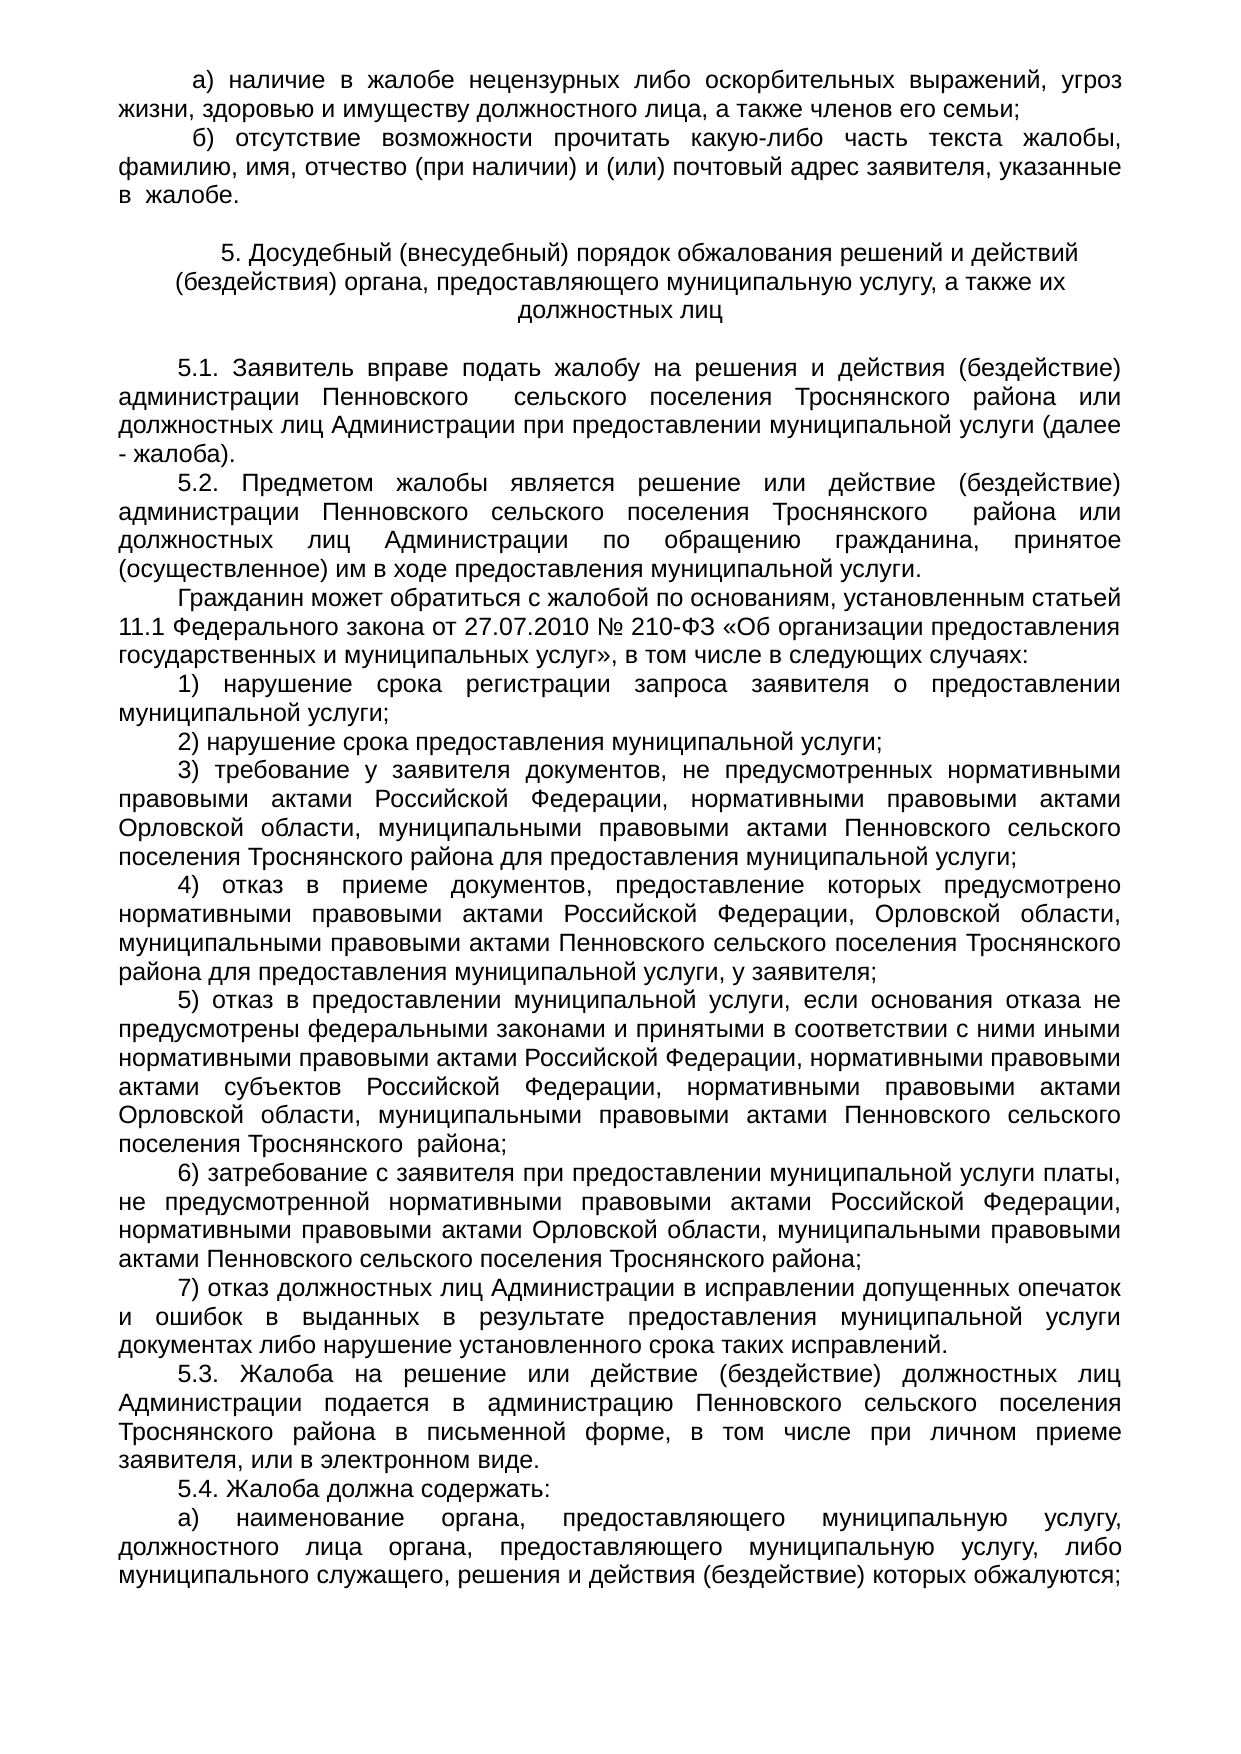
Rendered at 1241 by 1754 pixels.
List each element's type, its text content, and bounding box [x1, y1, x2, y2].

text 7) отказ должностных лиц Администрации в исправлении допущенных опечаток и ошибок в выданных в результате предоставления муниципальной услуги документах либо нарушение установленного срока таких исправлений. [118, 1273, 1122, 1359]
text 1) нарушение срока регистрации запроса заявителя о предоставлении муниципальной услуги; [118, 669, 1122, 727]
text а) наличие в жалобе нецензурных либо оскорбительных выражений, угроз жизни, здоровью и имуществу должностного лица, а также членов его семьи; [118, 65, 1122, 123]
text 5. Досудебный (внесудебный) порядок обжалования решений и действий (бездействия) органа, предоставляющего муниципальную услугу, а также их должностных лиц [118, 238, 1122, 324]
text а) наименование органа, предоставляющего муниципальную услугу, должностного лица органа, предоставляющего муниципальную услугу, либо муниципального служащего, решения и действия (бездействие) которых обжалуются; [118, 1503, 1122, 1589]
text 5) отказ в предоставлении муниципальной услуги, если основания отказа не предусмотрены федеральными законами и принятыми в соответствии с ними иными нормативными правовыми актами Российской Федерации, нормативными правовыми актами субъектов Российской Федерации, нормативными правовыми актами Орловской области, муниципальными правовыми актами Пенновского сельского поселения Троснянского района; [118, 985, 1122, 1158]
text 5.4. Жалоба должна содержать: [118, 1474, 1122, 1503]
text 4) отказ в приеме документов, предоставление которых предусмотрено нормативными правовыми актами Российской Федерации, Орловской области, муниципальными правовыми актами Пенновского сельского поселения Троснянского района для предоставления муниципальной услуги, у заявителя; [118, 870, 1122, 985]
text 5.3. Жалоба на решение или действие (бездействие) должностных лиц Администрации подается в администрацию Пенновского сельского поселения Троснянского района в письменной форме, в том числе при личном приеме заявителя, или в электронном виде. [118, 1359, 1122, 1474]
text 6) затребование с заявителя при предоставлении муниципальной услуги платы, не предусмотренной нормативными правовыми актами Российской Федерации, нормативными правовыми актами Орловской области, муниципальными правовыми актами Пенновского сельского поселения Троснянского района; [118, 1158, 1122, 1273]
text 2) нарушение срока предоставления муниципальной услуги; [118, 727, 1122, 755]
text Гражданин может обратиться с жалобой по основаниям, установленным статьей 11.1 Федерального закона от 27.07.2010 № 210-ФЗ «Об организации предоставления государственных и муниципальных услуг», в том числе в следующих случаях: [118, 583, 1122, 669]
text 5.2. Предметом жалобы является решение или действие (бездействие) администрации Пенновского сельского поселения Троснянского района или должностных лиц Администрации по обращению гражданина, принятое (осуществленное) им в ходе предоставления муниципальной услуги. [118, 468, 1122, 583]
text б) отсутствие возможности прочитать какую-либо часть текста жалобы, фамилию, имя, отчество (при наличии) и (или) почтовый адрес заявителя, указанные в жалобе. [118, 123, 1122, 209]
text 3) требование у заявителя документов, не предусмотренных нормативными правовыми актами Российской Федерации, нормативными правовыми актами Орловской области, муниципальными правовыми актами Пенновского сельского поселения Троснянского района для предоставления муниципальной услуги; [118, 755, 1122, 870]
text 5.1. Заявитель вправе подать жалобу на решения и действия (бездействие) администрации Пенновского сельского поселения Троснянского района или должностных лиц Администрации при предоставлении муниципальной услуги (далее - жалоба). [118, 353, 1122, 468]
